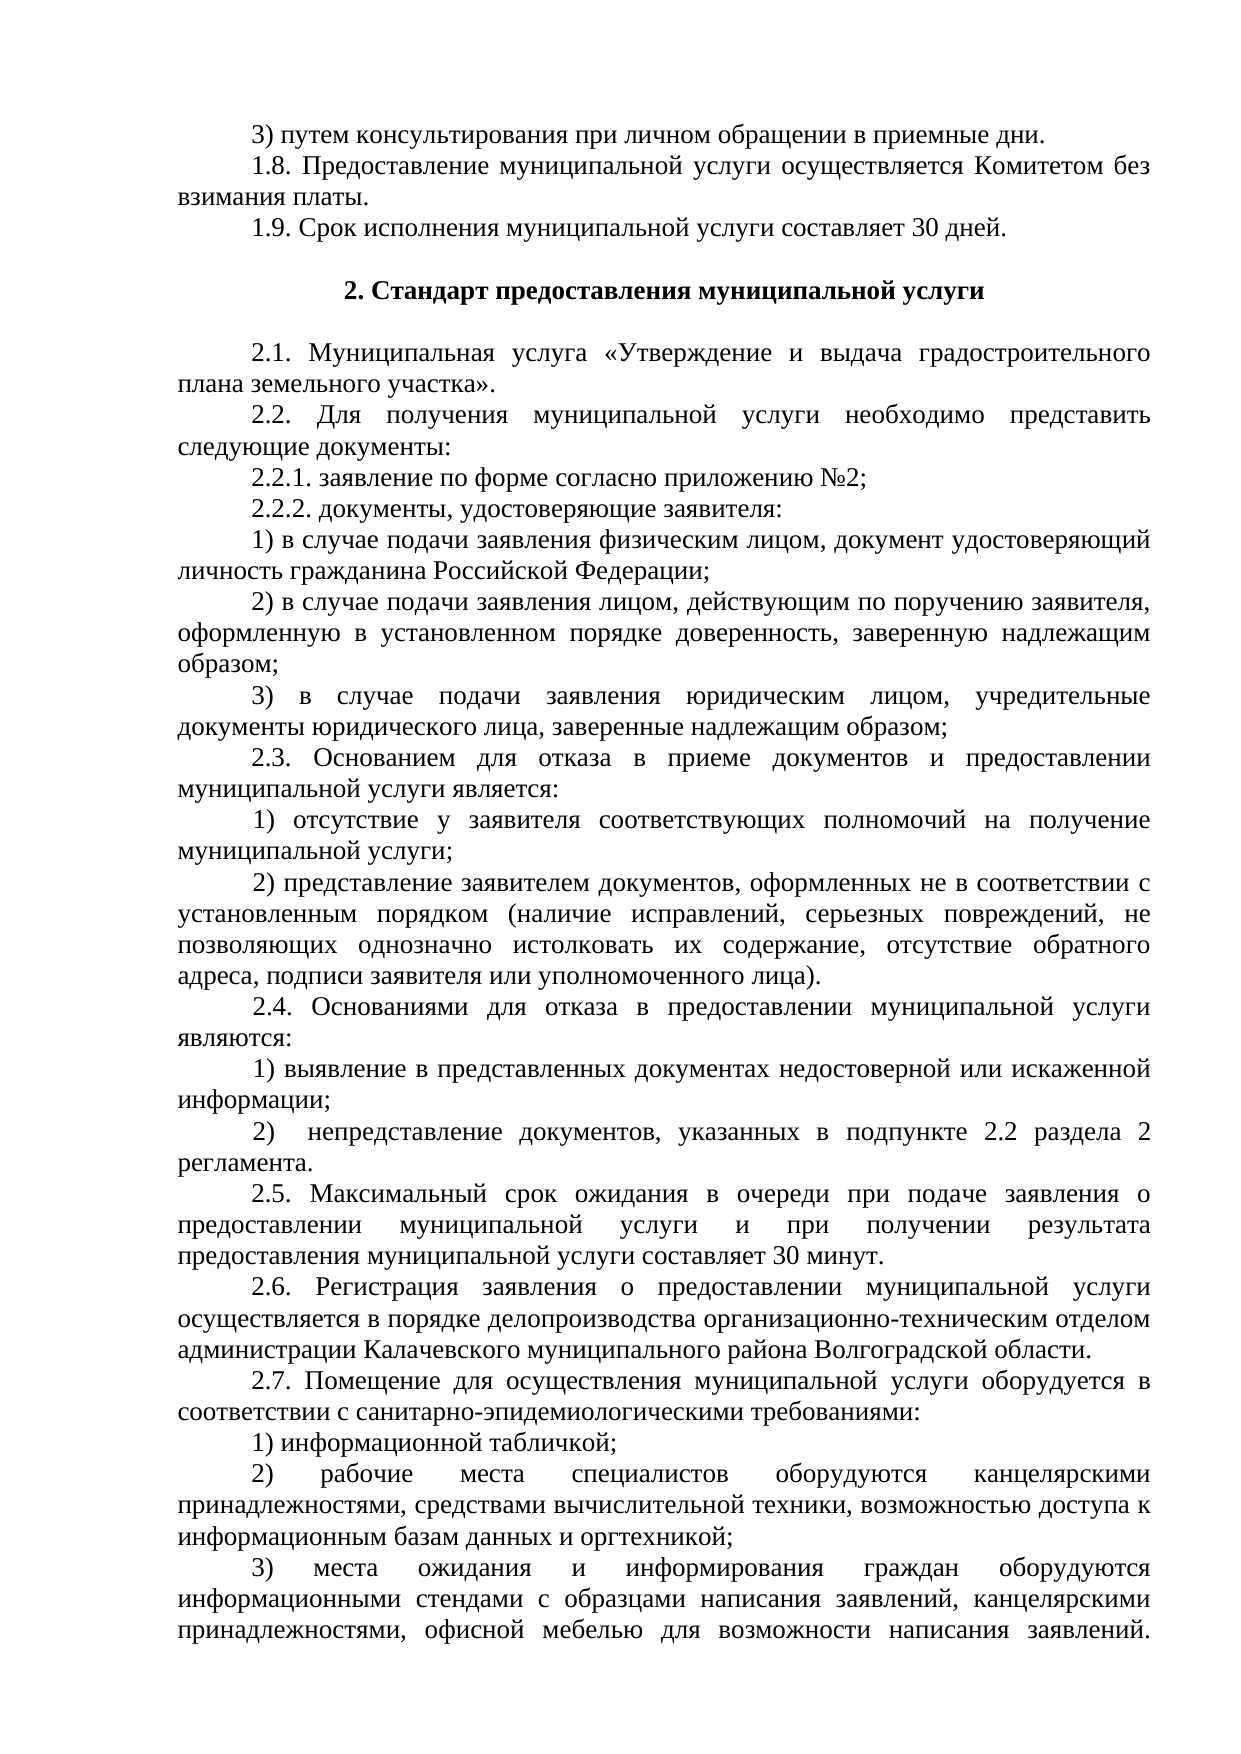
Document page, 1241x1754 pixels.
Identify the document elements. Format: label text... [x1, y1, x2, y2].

text 2) в случае подачи заявления лицом, действующим по поручению заявителя, оформленную в установленном порядке доверенность, заверенную надлежащим образом; [177, 585, 1152, 679]
text 3) путем консультирования при личном обращении в приемные дни. [177, 118, 1152, 149]
text 2.7. Помещение для осуществления муниципальной услуги оборудуется в соответствии с санитарно-эпидемиологическими требованиями: [177, 1364, 1152, 1426]
text 2.2.1. заявление по форме согласно приложению №2; [177, 461, 1152, 492]
text 1) отсутствие у заявителя соответствующих полномочий на получение муниципальной услуги; [177, 803, 1152, 866]
text 2) рабочие места специалистов оборудуются канцелярскими принадлежностями, средствами вычислительной техники, возможностью доступа к информационным базам данных и оргтехникой; [177, 1457, 1152, 1551]
text 2.6. Регистрация заявления о предоставлении муниципальной услуги осуществляется в порядке делопроизводства организационно-техническим отделом администрации Калачевского муниципального района Волгоградской области. [177, 1271, 1152, 1364]
text 1.8. Предоставление муниципальной услуги осуществляется Комитетом без взимания платы. [177, 149, 1152, 212]
text 1) в случае подачи заявления физическим лицом, документ удостоверяющий личность гражданина Российской Федерации; [177, 523, 1152, 585]
text 2) непредставление документов, указанных в подпункте 2.2 раздела 2 регламента. [177, 1115, 1152, 1177]
text 2.5. Максимальный срок ожидания в очереди при подаче заявления о предоставлении муниципальной услуги и при получении результата предоставления муниципальной услуги составляет 30 минут. [177, 1177, 1152, 1271]
text 2) представление заявителем документов, оформленных не в соответствии с установленным порядком (наличие исправлений, серьезных повреждений, не позволяющих однозначно истолковать их содержание, отсутствие обратного адреса, подписи заявителя или уполномоченного лица). [177, 866, 1152, 990]
text 2.3. Основанием для отказа в приеме документов и предоставлении муниципальной услуги является: [177, 741, 1152, 803]
text 1.9. Срок исполнения муниципальной услуги составляет 30 дней. [177, 212, 1152, 243]
text 3) в случае подачи заявления юридическим лицом, учредительные документы юридического лица, заверенные надлежащим образом; [177, 679, 1152, 741]
text 2.2. Для получения муниципальной услуги необходимо представить следующие документы: [177, 398, 1152, 461]
text 1) информационной табличкой; [177, 1426, 1152, 1457]
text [177, 1551, 1152, 1644]
text 2. Стандарт предоставления муниципальной услуги [177, 274, 1152, 305]
text 1) выявление в представленных документах недостоверной или искаженной информации; [177, 1052, 1152, 1115]
text 2.4. Основаниями для отказа в предоставлении муниципальной услуги являются: [177, 990, 1152, 1052]
text 2.1. Муниципальная услуга «Утверждение и выдача градостроительного плана земельного участка». [177, 336, 1152, 398]
text 2.2.2. документы, удостоверяющие заявителя: [177, 492, 1152, 523]
